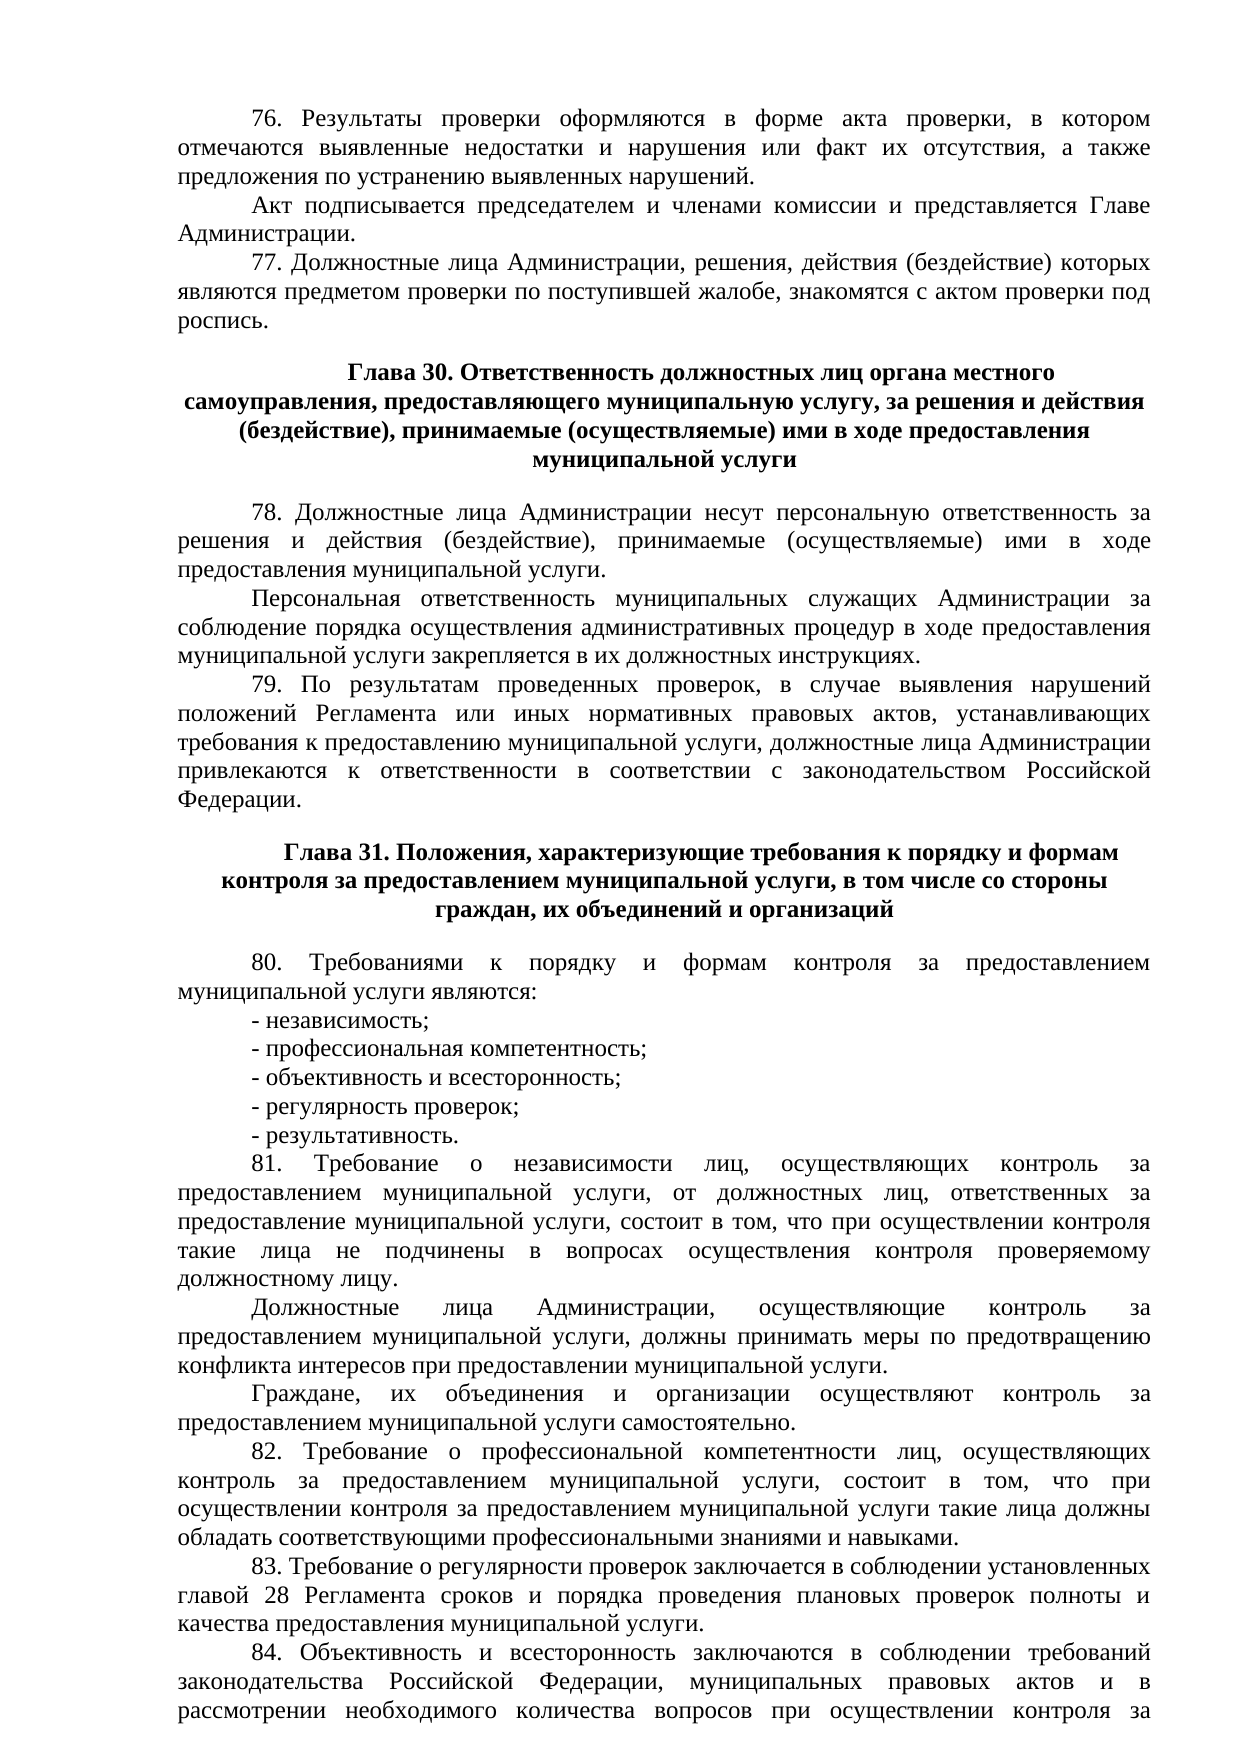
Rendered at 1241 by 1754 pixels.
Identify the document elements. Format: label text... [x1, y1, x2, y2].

text 76. Результаты проверки оформляются в форме акта проверки, в котором отмечаются выявленные недостатки и нарушения или факт их отсутствия, а также предложения по устранению выявленных нарушений. [177, 103, 1152, 190]
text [177, 1637, 1152, 1723]
text Персональная ответственность муниципальных служащих Администрации за соблюдение порядка осуществления административных процедур в ходе предоставления муниципальной услуги закрепляется в их должностных инструкциях. [177, 583, 1152, 669]
text - регулярность проверок; [177, 1091, 1152, 1120]
text Должностные лица Администрации, осуществляющие контроль за предоставлением муниципальной услуги, должны принимать меры по предотвращению конфликта интересов при предоставлении муниципальной услуги. [177, 1292, 1152, 1378]
text Глава 31. Положения, характеризующие требования к порядку и формам контроля за предоставлением муниципальной услуги, в том числе со стороны граждан, их объединений и организаций [177, 837, 1152, 923]
text - независимость; [177, 1005, 1152, 1033]
text Граждане, их объединения и организации осуществляют контроль за предоставлением муниципальной услуги самостоятельно. [177, 1378, 1152, 1436]
text 81. Требование о независимости лиц, осуществляющих контроль за предоставлением муниципальной услуги, от должностных лиц, ответственных за предоставление муниципальной услуги, состоит в том, что при осуществлении контроля такие лица не подчинены в вопросах осуществления контроля проверяемому должностному лицу. [177, 1148, 1152, 1292]
text 82. Требование о профессиональной компетентности лиц, осуществляющих контроль за предоставлением муниципальной услуги, состоит в том, что при осуществлении контроля за предоставлением муниципальной услуги такие лица должны обладать соответствующими профессиональными знаниями и навыками. [177, 1436, 1152, 1551]
text 78. Должностные лица Администрации несут персональную ответственность за решения и действия (бездействие), принимаемые (осуществляемые) ими в ходе предоставления муниципальной услуги. [177, 497, 1152, 583]
text 79. По результатам проведенных проверок, в случае выявления нарушений положений Регламента или иных нормативных правовых актов, устанавливающих требования к предоставлению муниципальной услуги, должностные лица Администрации привлекаются к ответственности в соответствии с законодательством Российской Федерации. [177, 669, 1152, 813]
text Акт подписывается председателем и членами комиссии и представляется Главе Администрации. [177, 190, 1152, 247]
text 83. Требование о регулярности проверок заключается в соблюдении установленных главой 28 Регламента сроков и порядка проведения плановых проверок полноты и качества предоставления муниципальной услуги. [177, 1551, 1152, 1637]
text 80. Требованиями к порядку и формам контроля за предоставлением муниципальной услуги являются: [177, 947, 1152, 1005]
text - объективность и всесторонность; [177, 1062, 1152, 1091]
text Глава 30. Ответственность должностных лиц органа местного самоуправления, предоставляющего муниципальную услугу, за решения и действия (бездействие), принимаемые (осуществляемые) ими в ходе предоставления муниципальной услуги [177, 357, 1152, 472]
text 77. Должностные лица Администрации, решения, действия (бездействие) которых являются предметом проверки по поступившей жалобе, знакомятся с актом проверки под роспись. [177, 247, 1152, 333]
text - результативность. [177, 1120, 1152, 1148]
text - профессиональная компетентность; [177, 1033, 1152, 1062]
